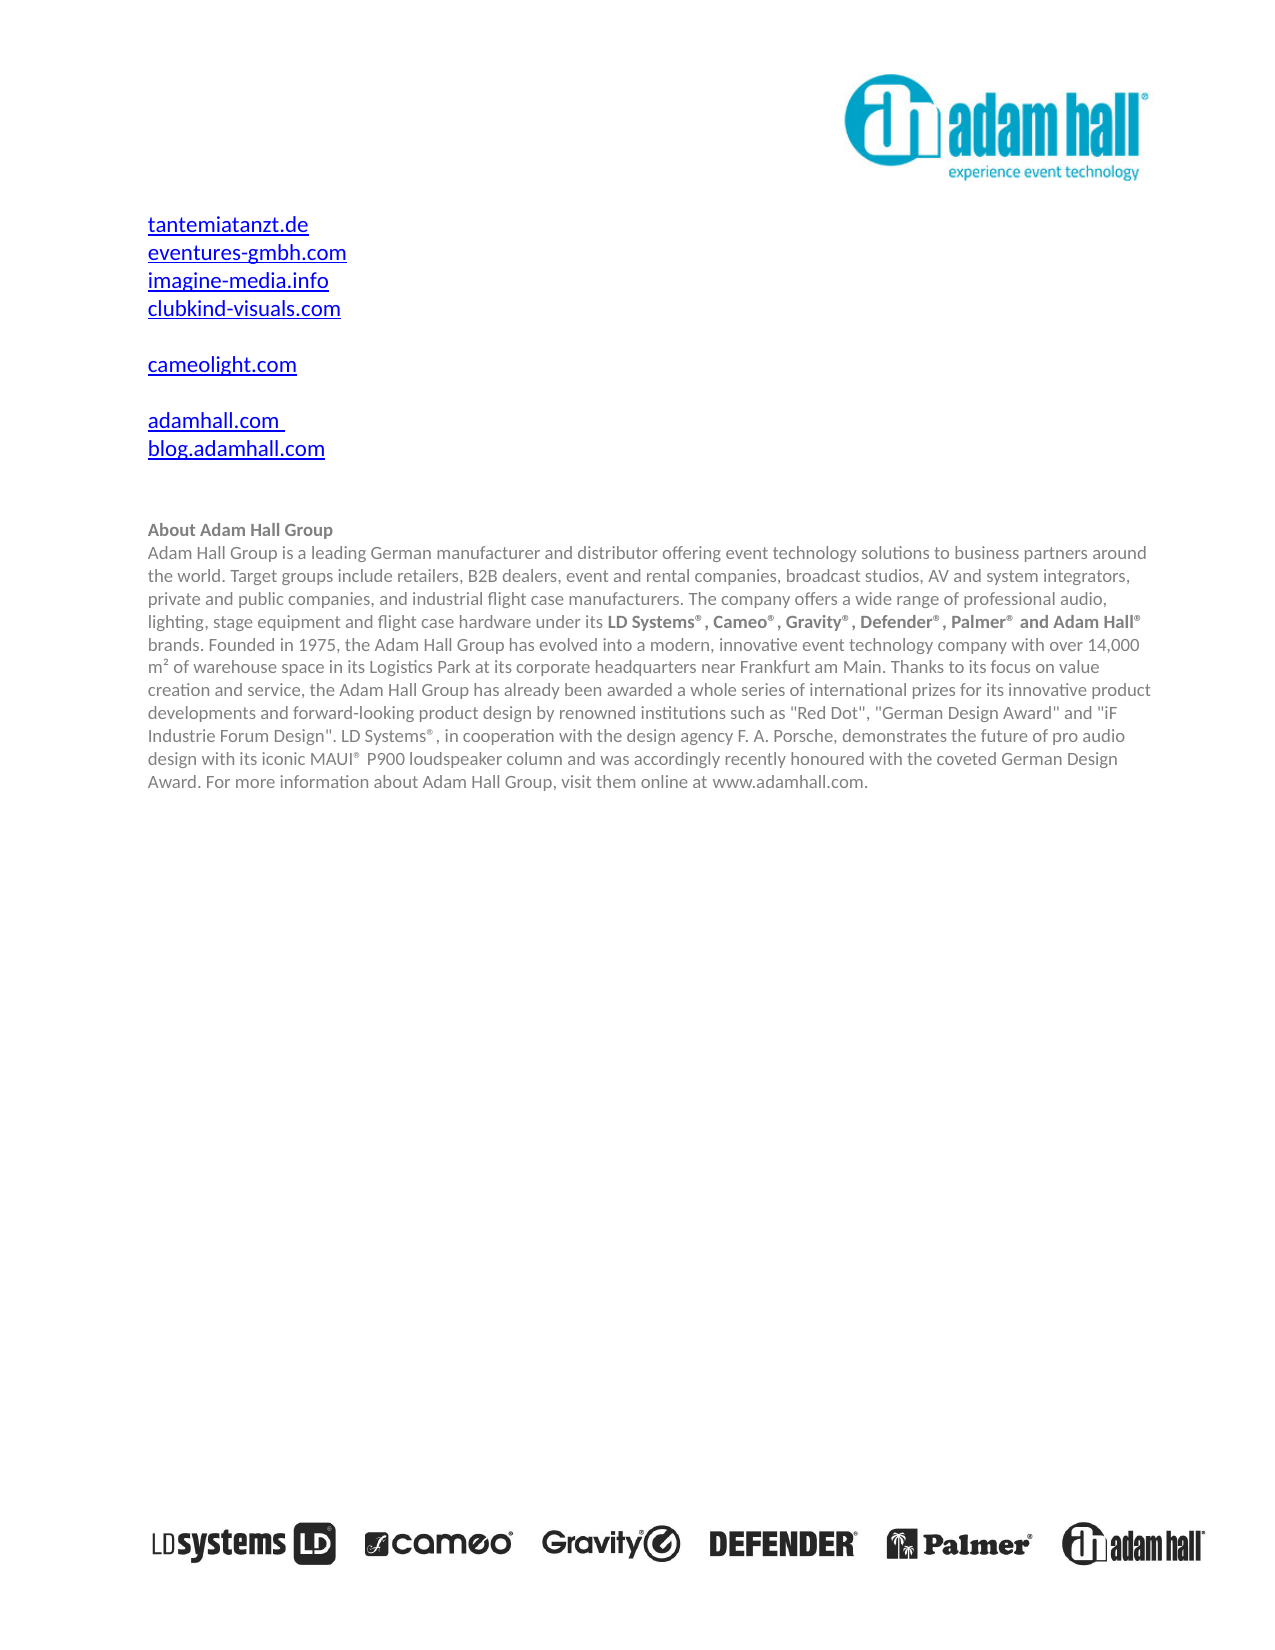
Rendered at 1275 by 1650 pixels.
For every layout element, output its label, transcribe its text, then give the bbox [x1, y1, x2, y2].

text adamhall.com [148, 406, 1158, 434]
text imagine-media.info [148, 266, 1158, 294]
text Adam Hall Group is a leading German manufacturer and distributor offering event technology solutions to business partners around the world. Target groups include retailers, B2B dealers, event and rental companies, broadcast studios, AV and system integrators, private and public companies, and industrial flight case manufacturers. The company offers a wide range of professional audio, lighting, stage equipment and flight case hardware under its LD Systems®, Cameo®, Gravity®, Defender®, Palmer® and Adam Hall® brands. Founded in 1975, the Adam Hall Group has evolved into a modern, innovative event technology company with over 14,000 m² of warehouse space in its Logistics Park at its corporate headquarters near Frankfurt am Main. Thanks to its focus on value creation and service, the Adam Hall Group has already been awarded a whole series of international prizes for its innovative product developments and forward-looking product design by renowned institutions such as "Red Dot", "German Design Award" and "iF Industrie Forum Design". LD Systems®, in cooperation with the design agency F. A. Porsche, demonstrates the future of pro audio design with its iconic MAUI® P900 loudspeaker column and was accordingly recently honoured with the coveted German Design Award. For more information about Adam Hall Group, visit them online at www.adamhall.com. [148, 541, 1158, 793]
text About Adam Hall Group [148, 518, 1158, 541]
text cameolight.com [148, 350, 1158, 378]
text blog.adamhall.com [148, 434, 1158, 462]
picture [147, 1510, 1208, 1577]
text eventures-gmbh.com [148, 238, 1158, 266]
text tantemiatanzt.de [148, 210, 1158, 238]
picture [835, 73, 1158, 182]
text clubkind-visuals.com [148, 294, 1158, 322]
